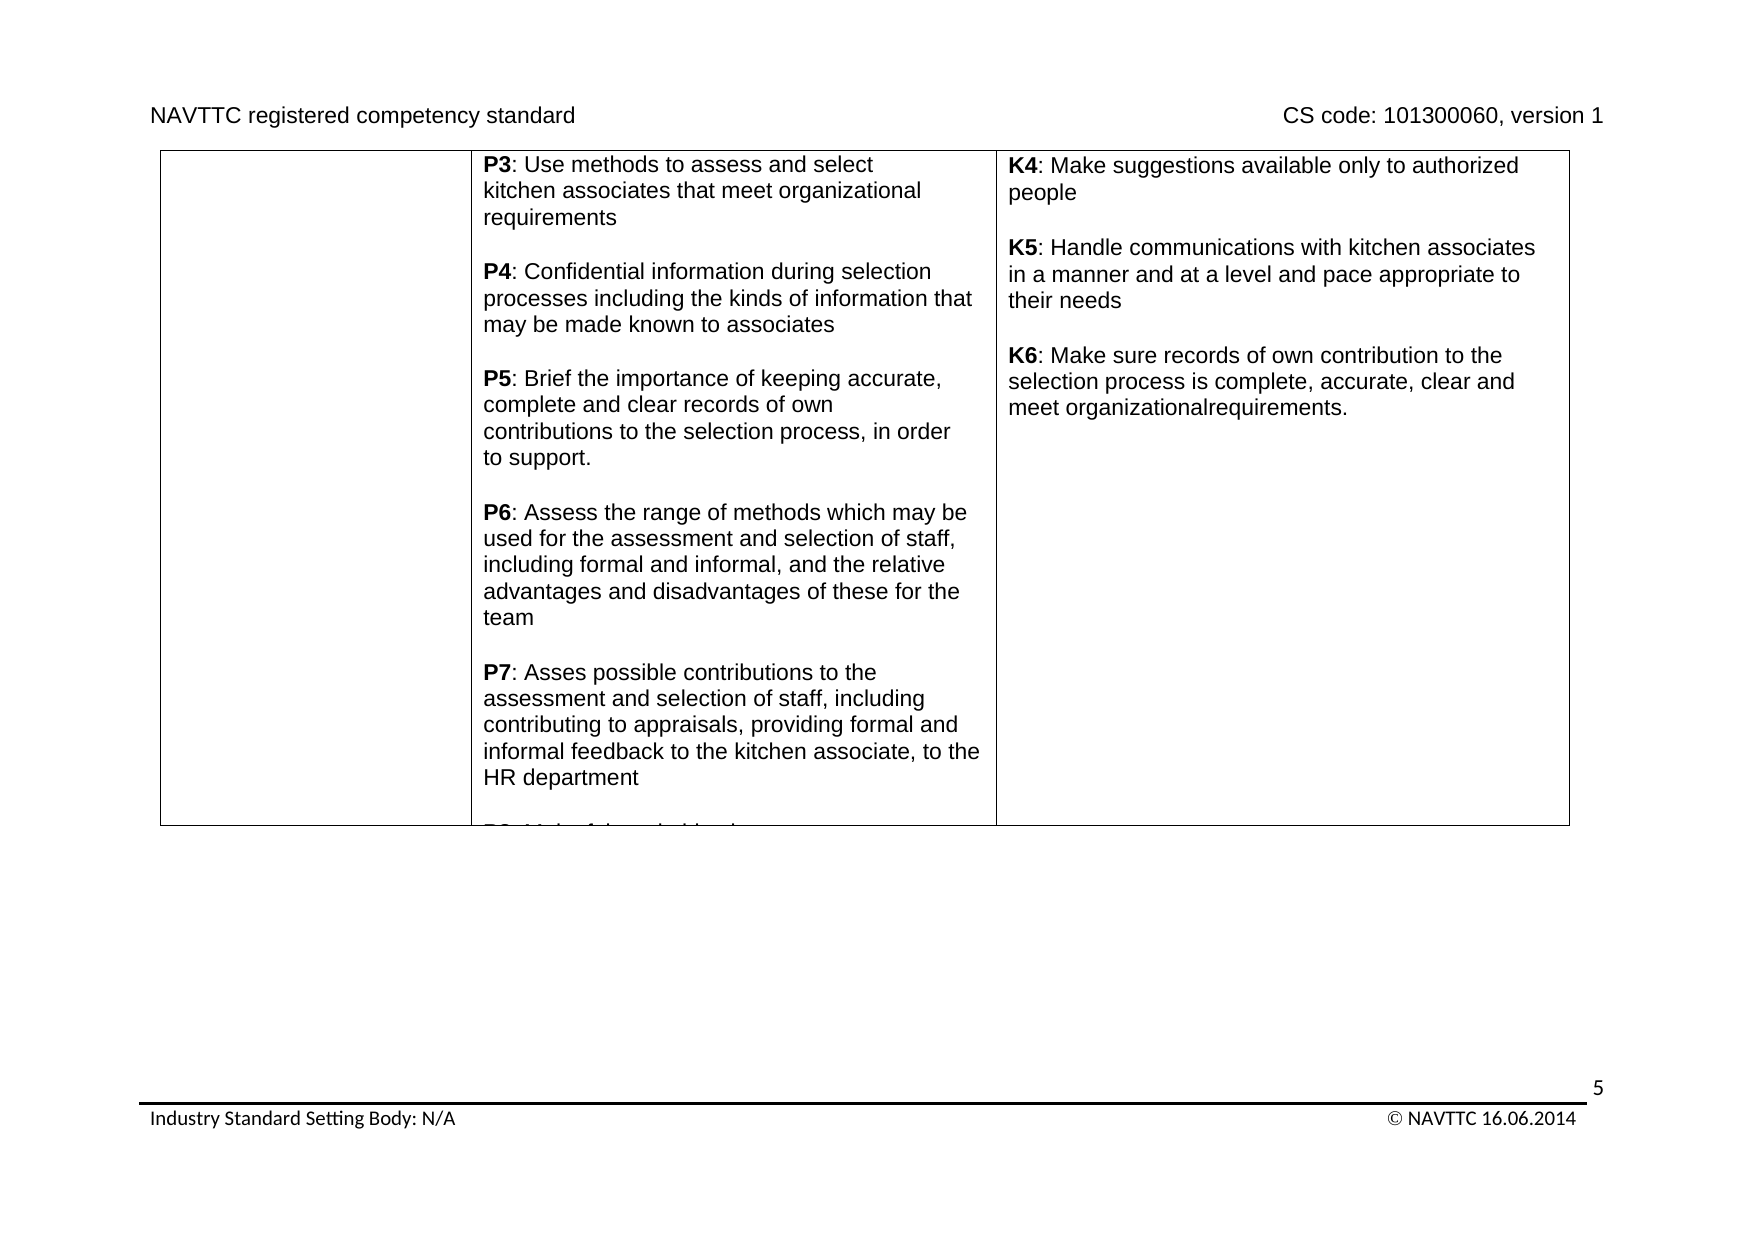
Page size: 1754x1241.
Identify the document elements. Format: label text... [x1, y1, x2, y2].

table_header P3: Use methods to assess and select kitchen associates that meet organizational requirements P4: Confidential information during selection processes including the kinds of information that may be made known to associates P5: Brief the importance of keeping accurate, complete and clear records of own contributions to the selection process, in order to support. P6: Assess the range of methods which may be used for the assessment and selection of staff, including formal and informal, and the relative advantages and disadvantages of these for the team P7: Asses possible contributions to the assessment and selection of staff, including contributing to appraisals, providing formal and informal feedback to the kitchen associate, to the HR department P8: Make fair and objective assessments against criteria during the selection process [472, 151, 996, 825]
table_header [161, 151, 471, 825]
table_header K4: Make suggestions available only to authorized people K5: Handle communications with kitchen associates in a manner and at a level and pace appropriate to their needs K6: Make sure records of own contribution to the selection process is complete, accurate, clear and meet organizationalrequirements. The students will be able to: K1: Plan the work of kitchen teams and individuals Involve the kitchen team and individuals when planning their work K2: Present work plans in a way that gains the support and commitment of those involved [997, 151, 1569, 825]
